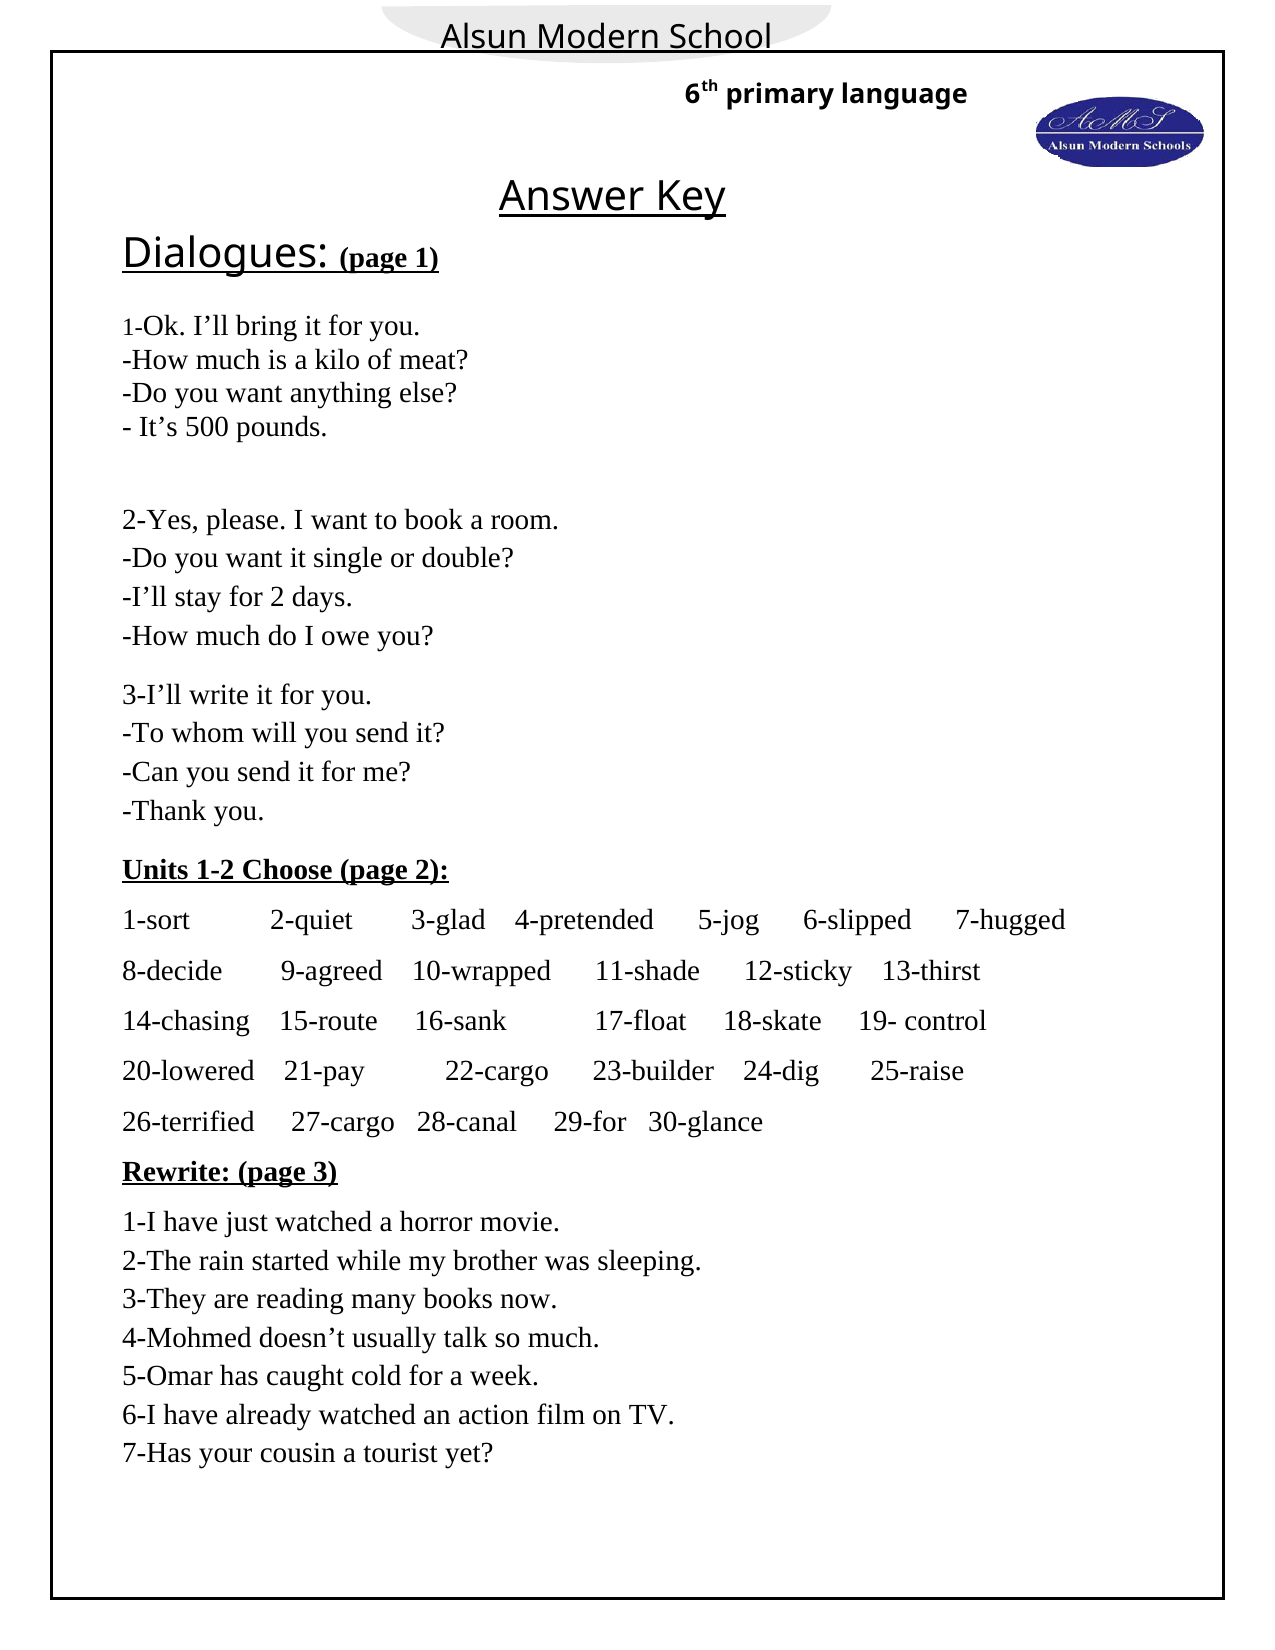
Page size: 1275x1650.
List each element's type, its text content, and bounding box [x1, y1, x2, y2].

text 1-Ok. I’ll bring it for you. -How much is a kilo of meat? -Do you want anything else? - It’s 500 pounds. [122, 308, 1222, 443]
text 3-I’ll write it for you. -To whom will you send it? -Can you send it for me? -Thank you. [122, 677, 1125, 826]
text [122, 1204, 1125, 1469]
text Units 1-2 Choose (page 2): 1-sort 2-quiet 3-glad 4-pretended 5-jog 6-slipped 7-hugged 8-decide 9-agreed 10-wrapped 11-shade 12-sticky 13-thirst 14-chasing 15-route 16-sank 17-float 18-skate 19- control [122, 852, 1125, 1037]
text 20-lowered 21-pay 22-cargo 23-builder 24-dig 25-raise 26-terrified 27-cargo 28-canal 29-for 30-glance Rewrite: (page 3) [122, 1053, 1125, 1187]
picture [1033, 95, 1205, 167]
text 2-Yes, please. I want to book a room. -Do you want it single or double? -I’ll stay for 2 days. -How much do I owe you? [122, 502, 1125, 651]
text Dialogues: (page 1) [122, 223, 1222, 280]
text Answer Key [122, 166, 1222, 223]
